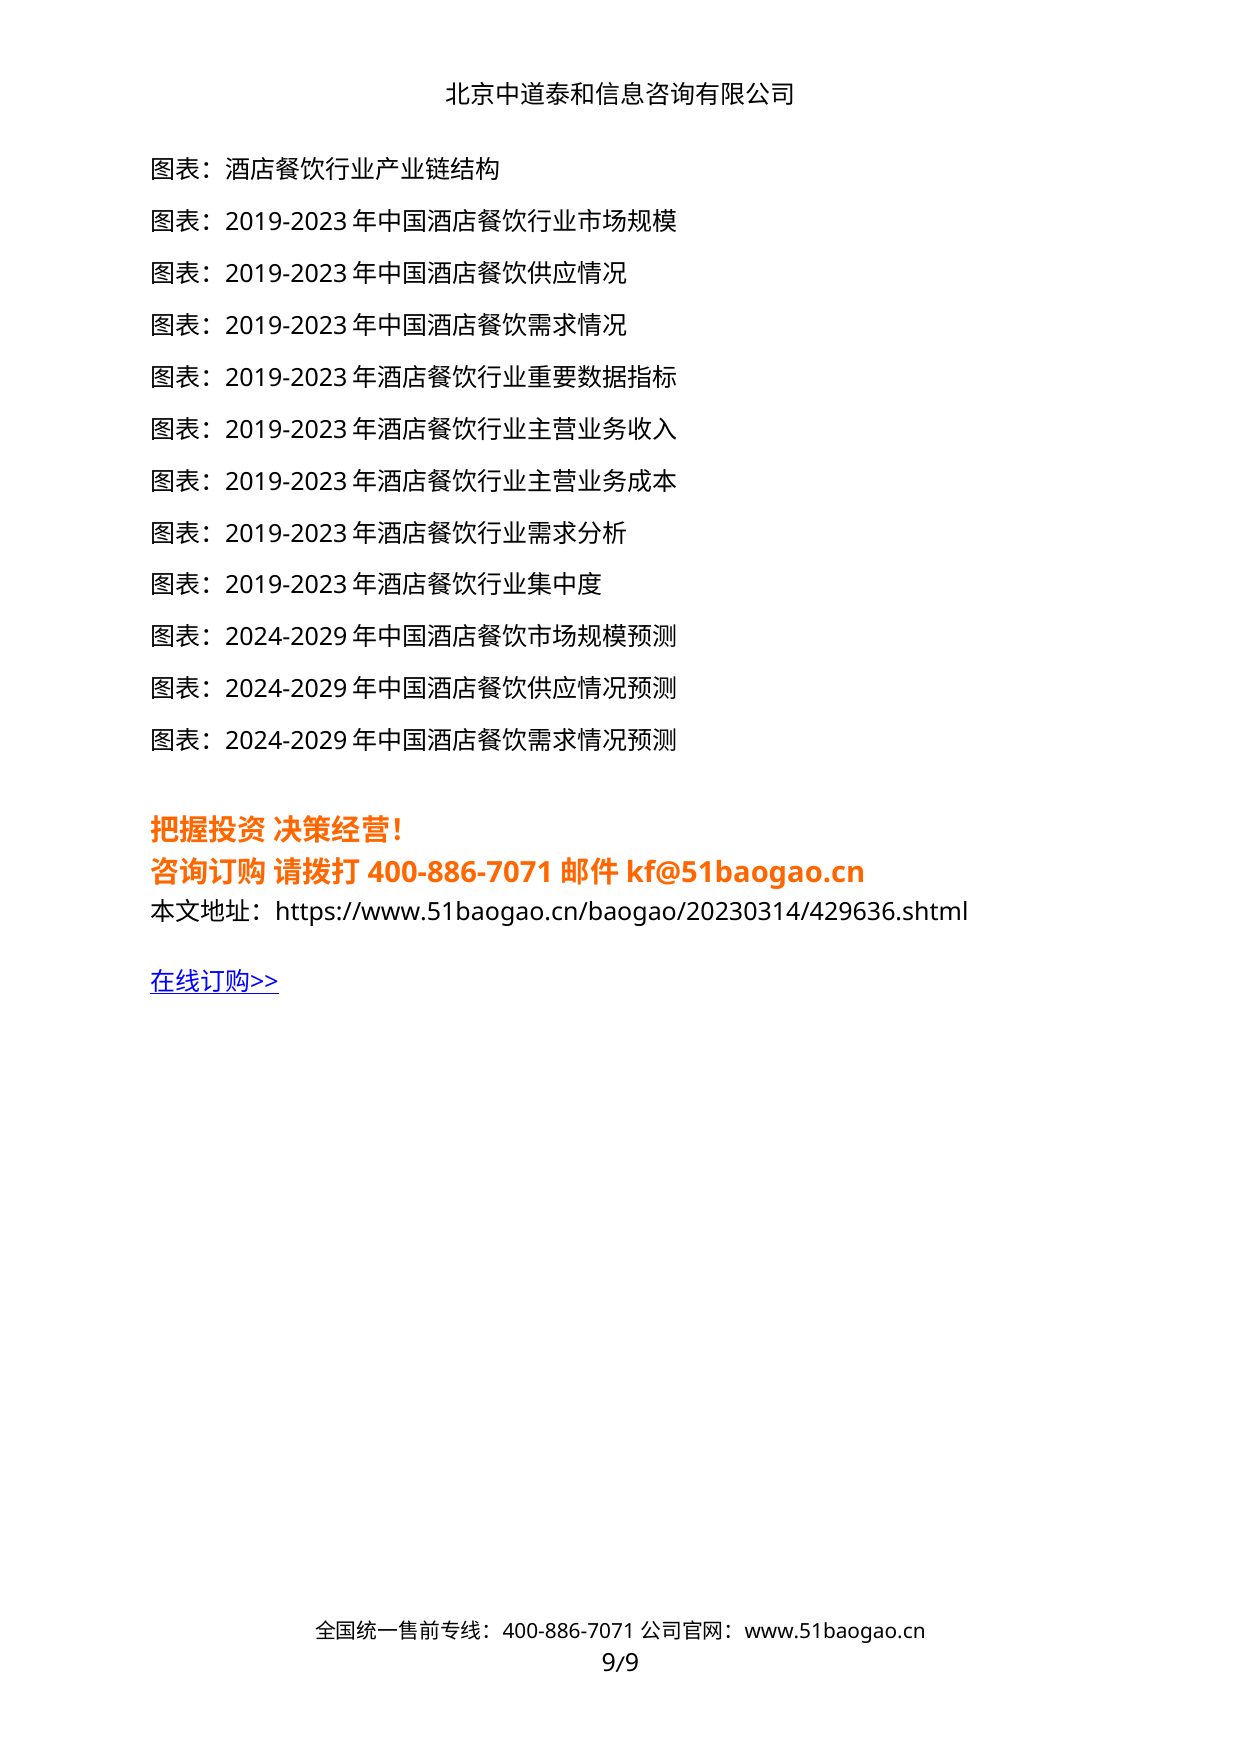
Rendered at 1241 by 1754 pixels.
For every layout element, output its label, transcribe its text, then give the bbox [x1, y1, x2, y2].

text 把握投资 决策经营！咨询订购 请拨打 400-886-7071 邮件 kf@51baogao.cn本文地址：https://www.51baogao.cn/baogao/20230314/429636.shtml [150, 772, 1090, 927]
text 图表：2024-2029年中国酒店餐饮供应情况预测 [150, 669, 1090, 705]
text 在线订购>> [150, 927, 1090, 998]
text 图表：2024-2029年中国酒店餐饮市场规模预测 [150, 617, 1090, 653]
text 图表：2019-2023年酒店餐饮行业需求分析 [150, 513, 1090, 549]
text 图表：酒店餐饮行业产业链结构 [150, 150, 1090, 186]
text 图表：2019-2023年酒店餐饮行业主营业务成本 [150, 461, 1090, 497]
text 图表：2019-2023年酒店餐饮行业集中度 [150, 565, 1090, 601]
text 图表：2019-2023年中国酒店餐饮需求情况 [150, 306, 1090, 342]
text 图表：2019-2023年中国酒店餐饮行业市场规模 [150, 202, 1090, 238]
text 图表：2024-2029年中国酒店餐饮需求情况预测 [150, 721, 1090, 757]
text 图表：2019-2023年酒店餐饮行业主营业务收入 [150, 409, 1090, 446]
text 图表：2019-2023年酒店餐饮行业重要数据指标 [150, 357, 1090, 394]
text 图表：2019-2023年中国酒店餐饮供应情况 [150, 254, 1090, 290]
